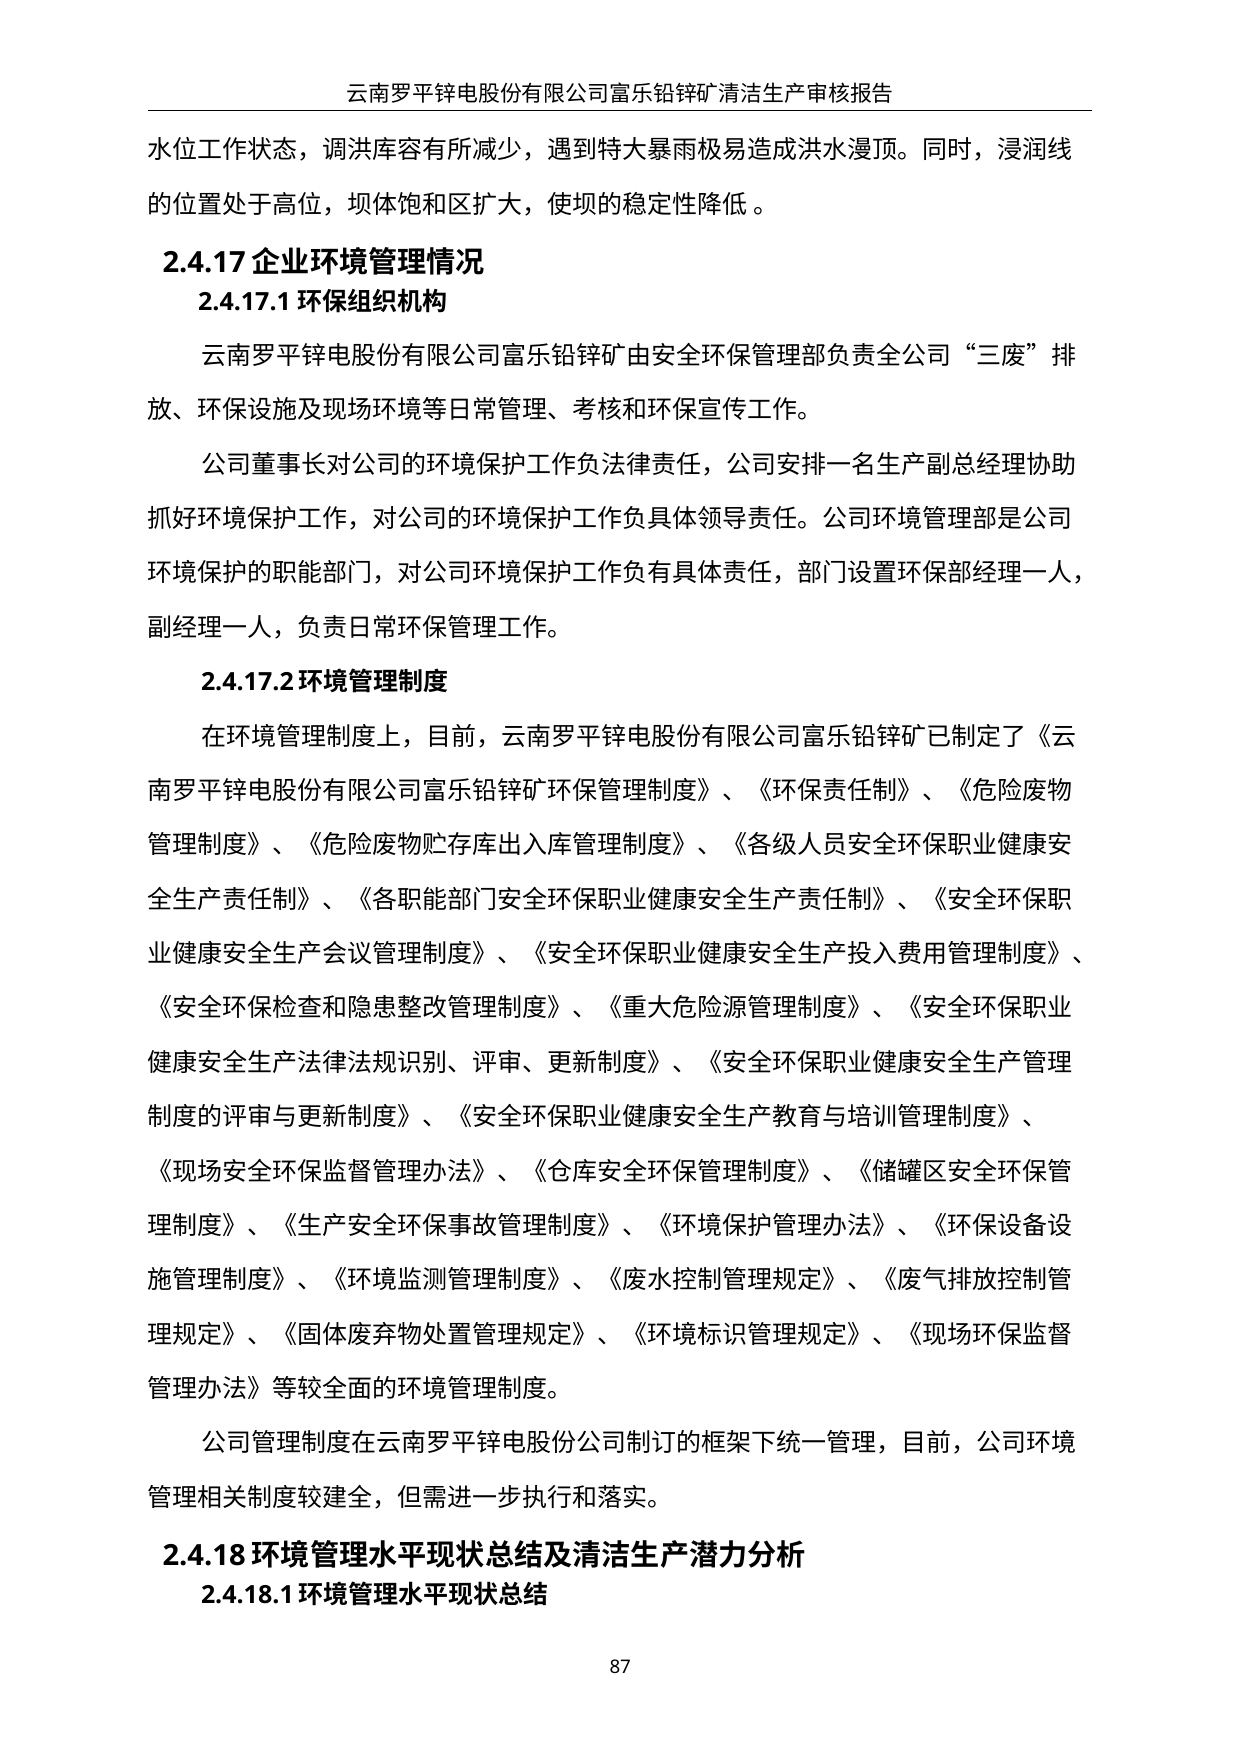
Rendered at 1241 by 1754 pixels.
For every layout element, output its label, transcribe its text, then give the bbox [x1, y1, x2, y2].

text 云南罗平锌电股份有限公司富乐铅锌矿由安全环保管理部负责全公司“三废”排放、环保设施及现场环境等日常管理、考核和环保宣传工作。 [148, 335, 1092, 426]
text 2.4.17.2环境管理制度 [148, 662, 1092, 698]
text 公司管理制度在云南罗平锌电股份公司制订的框架下统一管理，目前，公司环境管理相关制度较建全，但需进一步执行和落实。 [148, 1423, 1092, 1513]
subtitle 2.4.18环境管理水平现状总结及清洁生产潜力分析 [162, 1532, 1092, 1574]
subtitle 2.4.17企业环境管理情况 [162, 239, 1092, 281]
text 2.4.17.1 环保组织机构 [148, 281, 1092, 317]
text 在环境管理制度上，目前，云南罗平锌电股份有限公司富乐铅锌矿已制定了《云南罗平锌电股份有限公司富乐铅锌矿环保管理制度》、《环保责任制》、《危险废物管理制度》、《危险废物贮存库出入库管理制度》、《各级人员安全环保职业健康安全生产责任制》、《各职能部门安全环保职业健康安全生产责任制》、《安全环保职业健康安全生产会议管理制度》、《安全环保职业健康安全生产投入费用管理制度》、《安全环保检查和隐患整改管理制度》、《重大危险源管理制度》、《安全环保职业健康安全生产法律法规识别、评审、更新制度》、《安全环保职业健康安全生产管理制度的评审与更新制度》、《安全环保职业健康安全生产教育与培训管理制度》、《现场安全环保监督管理办法》、《仓库安全环保管理制度》、《储罐区安全环保管理制度》、《生产安全环保事故管理制度》、《环境保护管理办法》、《环保设备设施管理制度》、《环境监测管理制度》、《废水控制管理规定》、《废气排放控制管理规定》、《固体废弃物处置管理规定》、《环境标识管理规定》、《现场环保监督管理办法》等较全面的环境管理制度。 [148, 716, 1092, 1405]
text 公司董事长对公司的环境保护工作负法律责任，公司安排一名生产副总经理协助抓好环境保护工作，对公司的环境保护工作负具体领导责任。公司环境管理部是公司环境保护的职能部门，对公司环境保护工作负有具体责任，部门设置环保部经理一人，副经理一人，负责日常环保管理工作。 [148, 444, 1092, 643]
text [148, 130, 1092, 221]
text 2.4.18.1环境管理水平现状总结 [148, 1574, 1092, 1610]
